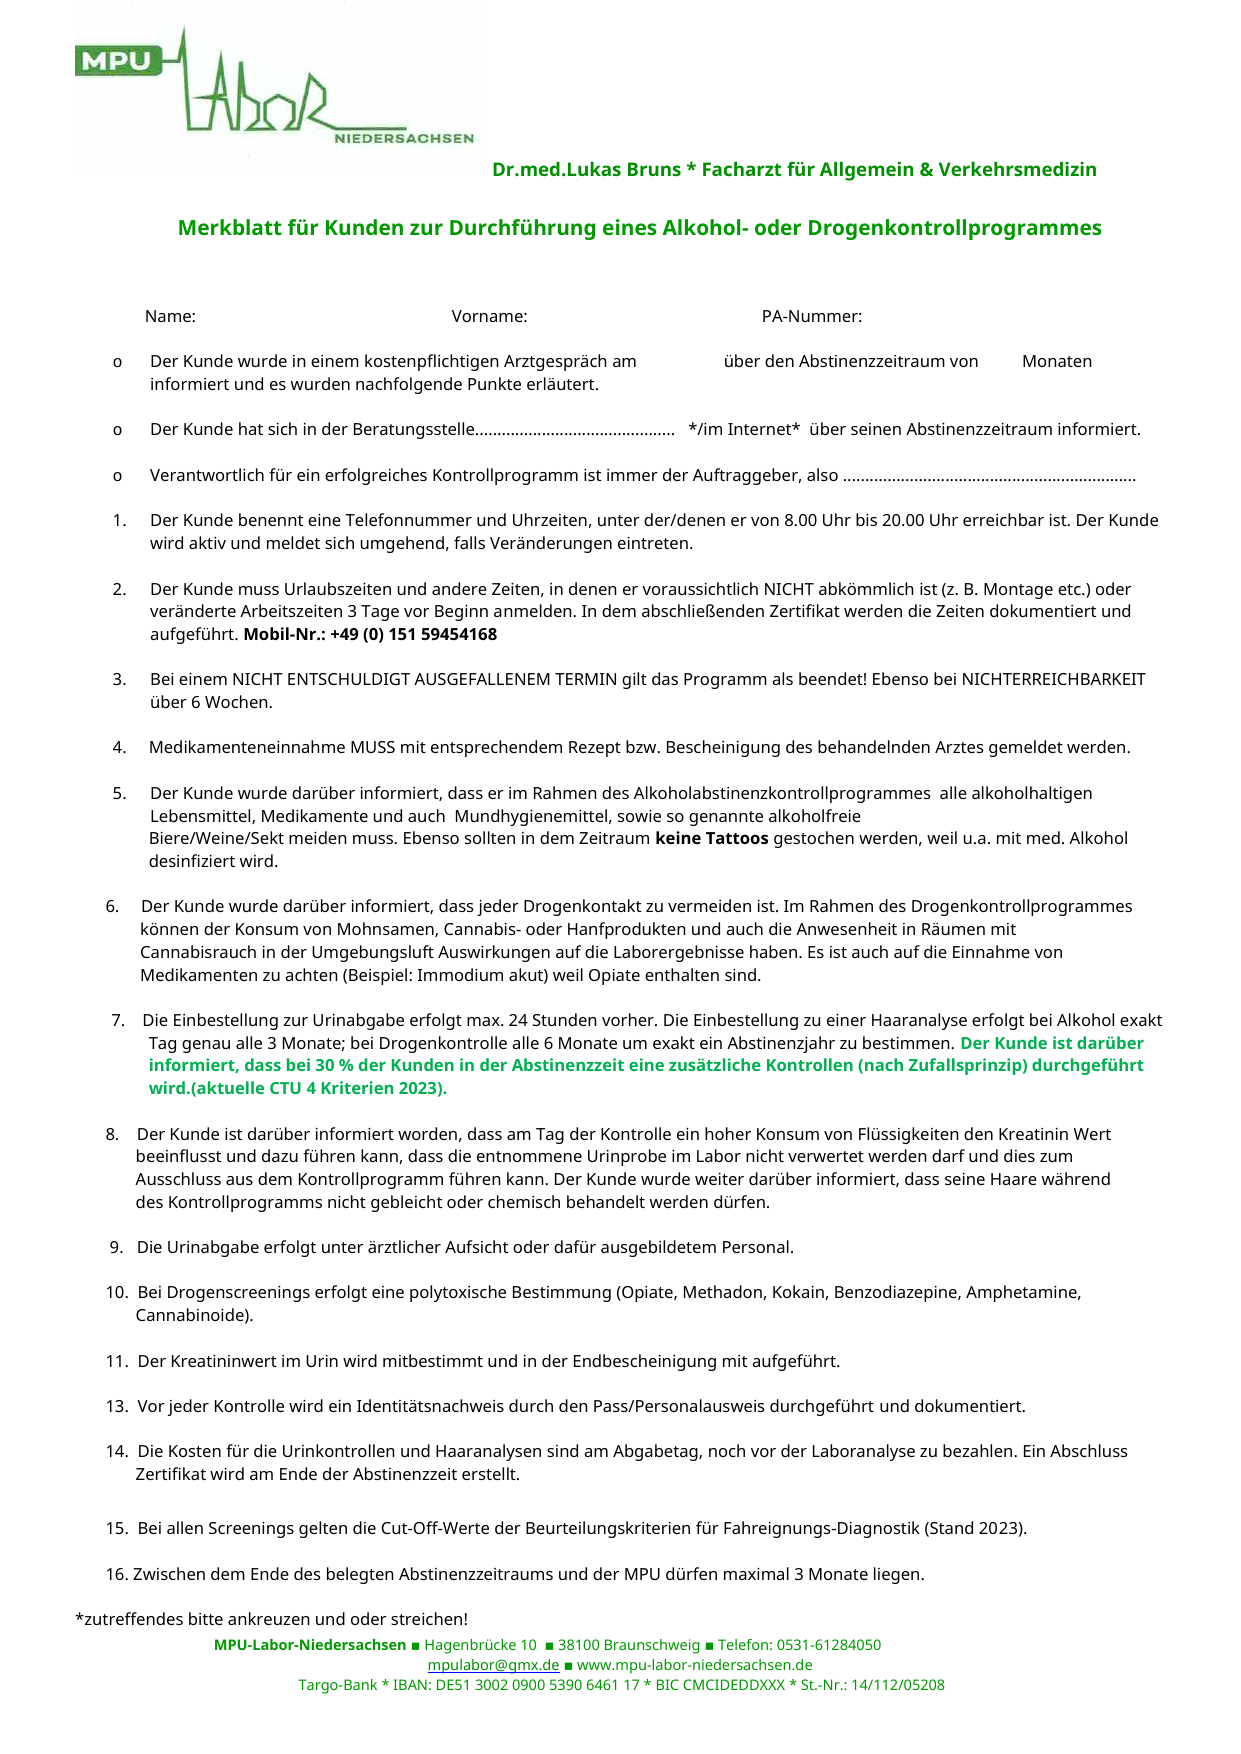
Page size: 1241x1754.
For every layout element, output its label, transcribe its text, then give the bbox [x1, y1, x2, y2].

text 11. Der Kreatininwert im Urin wird mitbestimmt und in der Endbescheinigung mit aufgeführt. [75, 1349, 1165, 1372]
text 10. Bei Drogenscreenings erfolgt eine polytoxische Bestimmung (Opiate, Methadon, Kokain, Benzodiazepine, Amphetamine, [75, 1281, 1165, 1304]
text Merkblatt für Kunden zur Durchführung eines Alkohol- oder Drogenkontrollprogrammes [75, 213, 1165, 242]
text 4. Medikamenteneinnahme MUSS mit entsprechendem Rezept bzw. Bescheinigung des behandelnden Arztes gemeldet werden. [112, 736, 1165, 759]
text 16. Zwischen dem Ende des belegten Abstinenzzeitraums und der MPU dürfen maximal 3 Monate liegen. [75, 1562, 1165, 1585]
text Cannabisrauch in der Umgebungsluft Auswirkungen auf die Laborergebnisse haben. Es ist auch auf die Einnahme von [75, 940, 1165, 963]
text 14. Die Kosten für die Urinkontrollen und Haaranalysen sind am Abgabetag, noch vor der Laboranalyse zu bezahlen. Ein Abschluss [75, 1440, 1165, 1463]
text 8. Der Kunde ist darüber informiert worden, dass am Tag der Kontrolle ein hoher Konsum von Flüssigkeiten den Kreatinin Wert [75, 1122, 1165, 1145]
text beeinflusst und dazu führen kann, dass die entnommene Urinprobe im Labor nicht verwertet werden darf und dies zum [75, 1145, 1165, 1167]
text des Kontrollprogramms nicht gebleicht oder chemisch behandelt werden dürfen. [75, 1190, 1165, 1213]
text Zertifikat wird am Ende der Abstinenzzeit erstellt. [75, 1463, 1165, 1485]
text Biere/Weine/Sekt meiden muss. Ebenso sollten in dem Zeitraum keine Tattoos gestochen werden, weil u.a. mit med. Alkohol desinfiziert wird. [148, 827, 1165, 872]
list Der Kunde muss Urlaubszeiten und andere Zeiten, in denen er voraussichtlich NICHT abkömmlich ist (z. B. Montage etc.) oder veränderte Arbeitszeiten 3 Tage vor Beginn anmelden. In dem abschließenden Zertifikat werden die Zeiten dokumentiert und aufgeführt. Mobil-Nr.: +49 (0) 151 59454168 [112, 577, 1165, 645]
list Der Kunde wurde in einem kostenpflichtigen Arztgespräch am über den Abstinenzzeitraum von Monaten informiert und es wurden nachfolgende Punkte erläutert. [112, 350, 1165, 395]
text Name: Vorname: PA-Nummer: [75, 304, 1165, 327]
picture [75, 0, 488, 177]
list Der Kunde benennt eine Telefonnummer und Uhrzeiten, unter der/denen er von 8.00 Uhr bis 20.00 Uhr erreichbar ist. Der Kunde wird aktiv und meldet sich umgehend, falls Veränderungen eintreten. [112, 509, 1165, 554]
list Der Kunde wurde darüber informiert, dass er im Rahmen des Alkoholabstinenzkontrollprogrammes alle alkoholhaltigen Lebensmittel, Medikamente und auch Mundhygienemittel, sowie so genannte alkoholfreie [112, 781, 1165, 827]
text Medikamenten zu achten (Beispiel: Immodium akut) weil Opiate enthalten sind. [75, 963, 1165, 986]
list Der Kunde hat sich in der Beratungsstelle............................................. */im Internet* über seinen Abstinenzzeitraum informiert. [112, 418, 1165, 441]
text 13. Vor jeder Kontrolle wird ein Identitätsnachweis durch den Pass/Personalausweis durchgeführt und dokumentiert. [75, 1394, 1165, 1417]
text Ausschluss aus dem Kontrollprogramm führen kann. Der Kunde wurde weiter darüber informiert, dass seine Haare während [75, 1167, 1165, 1190]
text Cannabinoide). [75, 1304, 1165, 1326]
list Bei einem NICHT ENTSCHULDIGT AUSGEFALLENEM TERMIN gilt das Programm als beendet! Ebenso bei NICHTERREICHBARKEIT über 6 Wochen. [112, 668, 1165, 713]
text 15. Bei allen Screenings gelten die Cut-Off-Werte der Beurteilungskriterien für Fahreignungs-Diagnostik (Stand 2023). [75, 1517, 1165, 1539]
text 7. Die Einbestellung zur Urinabgabe erfolgt max. 24 Stunden vorher. Die Einbestellung zu einer Haaranalyse erfolgt bei Alkohol exakt Tag genau alle 3 Monate; bei Drogenkontrolle alle 6 Monate um exakt ein Abstinenzjahr zu bestimmen. Der Kunde ist darüber informiert, dass bei 30 % der Kunden in der Abstinenzzeit eine zusätzliche Kontrollen (nach Zufallsprinzip) durchgeführt wird.(aktuelle CTU 4 Kriterien 2023). [111, 1008, 1165, 1099]
text 6. Der Kunde wurde darüber informiert, dass jeder Drogenkontakt zu vermeiden ist. Im Rahmen des Drogenkontrollprogrammes [75, 895, 1165, 918]
text können der Konsum von Mohnsamen, Cannabis- oder Hanfprodukten und auch die Anwesenheit in Räumen mit [75, 918, 1165, 940]
list Verantwortlich für ein erfolgreiches Kontrollprogramm ist immer der Auftraggeber, also .................................................................. [112, 463, 1165, 486]
text 9. Die Urinabgabe erfolgt unter ärztlicher Aufsicht oder dafür ausgebildetem Personal. [75, 1236, 1165, 1258]
text *zutreffendes bitte ankreuzen und oder streichen! [75, 1607, 1165, 1630]
